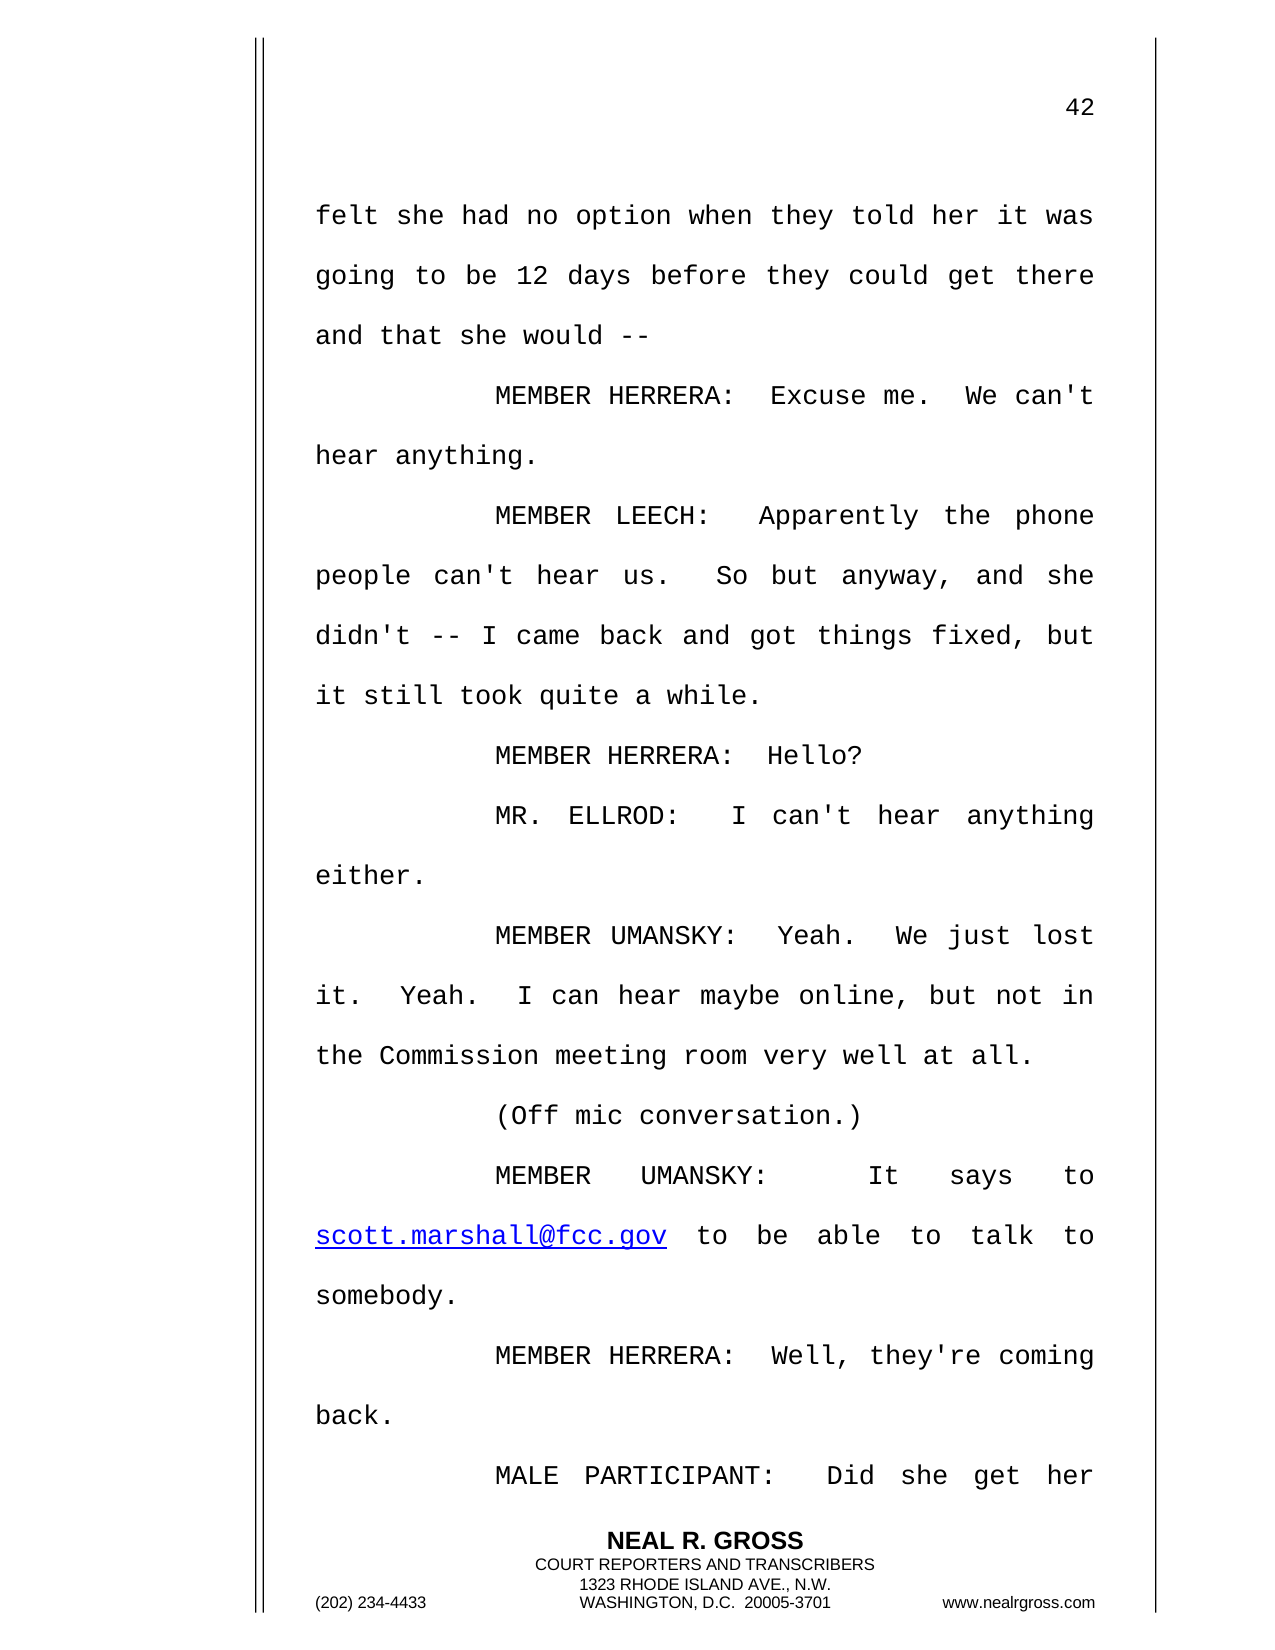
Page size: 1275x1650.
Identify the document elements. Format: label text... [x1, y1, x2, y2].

text MR. ELLROD: I can't hear anything either. [315, 777, 1095, 897]
text MEMBER HERRERA: Excuse me. We can't hear anything. [315, 357, 1095, 477]
text MEMBER UMANSKY: Yeah. We just lost it. Yeah. I can hear maybe online, but not in the Commission meeting room very well at all. [315, 897, 1095, 1077]
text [315, 177, 1095, 357]
text (Off mic conversation.) [315, 1077, 1095, 1137]
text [315, 1437, 1095, 1497]
text MEMBER UMANSKY: It says to scott.marshall@fcc.gov to be able to talk to somebody. [315, 1137, 1095, 1317]
text MEMBER HERRERA: Well, they're coming back. [315, 1317, 1095, 1437]
text MEMBER HERRERA: Hello? [315, 717, 1095, 777]
text MEMBER LEECH: Apparently the phone people can't hear us. So but anyway, and she didn't -- I came back and got things fixed, but it still took quite a while. [315, 477, 1095, 717]
